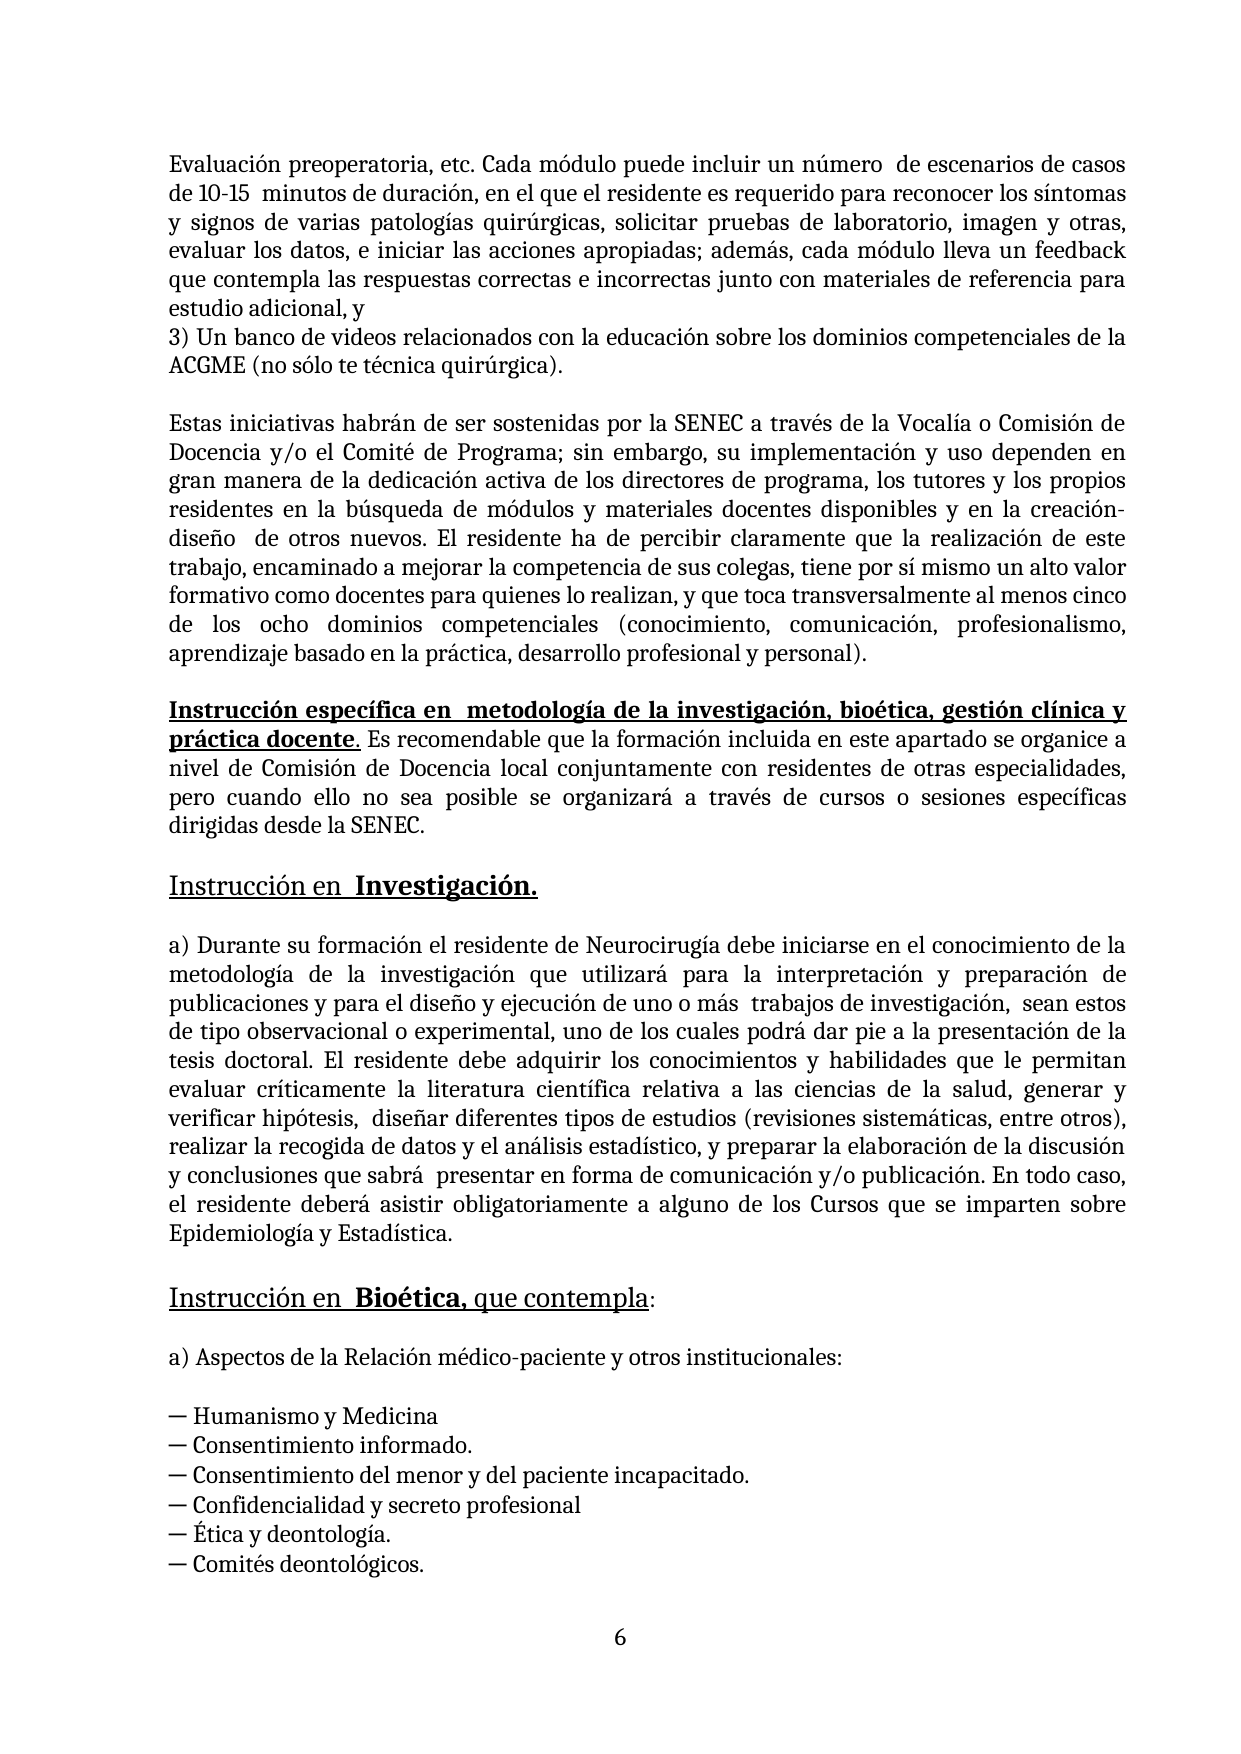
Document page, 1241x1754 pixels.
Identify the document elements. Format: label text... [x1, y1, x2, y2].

text 3) Un banco de videos relacionados con la educación sobre los dominios competenciales de la ACGME (no sólo te técnica quirúrgica). [169, 322, 1128, 380]
text a) Aspectos de la Relación médico-paciente y otros institucionales: [169, 1343, 1128, 1372]
list Consentimiento del menor y del paciente incapacitado. [169, 1460, 1128, 1490]
text Estas iniciativas habrán de ser sostenidas por la SENEC a través de la Vocalía o Comisión de Docencia y/o el Comité de Programa; sin embargo, su implementación y uso dependen en gran manera de la dedicación activa de los directores de programa, los tutores y los propios residentes en la búsqueda de módulos y materiales docentes disponibles y en la creación-diseño de otros nuevos. El residente ha de percibir claramente que la realización de este trabajo, encaminado a mejorar la competencia de sus colegas, tiene por sí mismo un alto valor formativo como docentes para quienes lo realizan, y que toca transversalmente al menos cinco de los ocho dominios competenciales (conocimiento, comunicación, profesionalismo, aprendizaje basado en la práctica, desarrollo profesional y personal). [169, 409, 1128, 667]
list Ética y deontología. [169, 1519, 1128, 1549]
list Humanismo y Medicina [169, 1401, 1128, 1430]
text Instrucción en Investigación. [169, 869, 1128, 902]
list Confidencialidad y secreto profesional [169, 1490, 1128, 1519]
list Consentimiento informado. [169, 1430, 1128, 1460]
text a) Durante su formación el residente de Neurocirugía debe iniciarse en el conocimiento de la metodología de la investigación que utilizará para la interpretación y preparación de publicaciones y para el diseño y ejecución de uno o más trabajos de investigación, sean estos de tipo observacional o experimental, uno de los cuales podrá dar pie a la presentación de la tesis doctoral. El residente debe adquirir los conocimientos y habilidades que le permitan evaluar críticamente la literatura científica relativa a las ciencias de la salud, generar y verificar hipótesis, diseñar diferentes tipos de estudios (revisiones sistemáticas, entre otros), realizar la recogida de datos y el análisis estadístico, y preparar la elaboración de la discusión y conclusiones que sabrá presentar en forma de comunicación y/o publicación. En todo caso, el residente deberá asistir obligatoriamente a alguno de los Cursos que se imparten sobre Epidemiología y Estadística. [169, 931, 1128, 1247]
text Instrucción en Bioética, que contempla: [169, 1281, 1128, 1314]
text Instrucción específica en metodología de la investigación, bioética, gestión clínica y práctica docente. Es recomendable que la formación incluida en este apartado se organice a nivel de Comisión de Docencia local conjuntamente con residentes de otras especialidades, pero cuando ello no sea posible se organizará a través de cursos o sesiones específicas dirigidas desde la SENEC. [169, 696, 1128, 840]
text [169, 150, 1128, 322]
list Comités deontológicos. [169, 1549, 1128, 1579]
